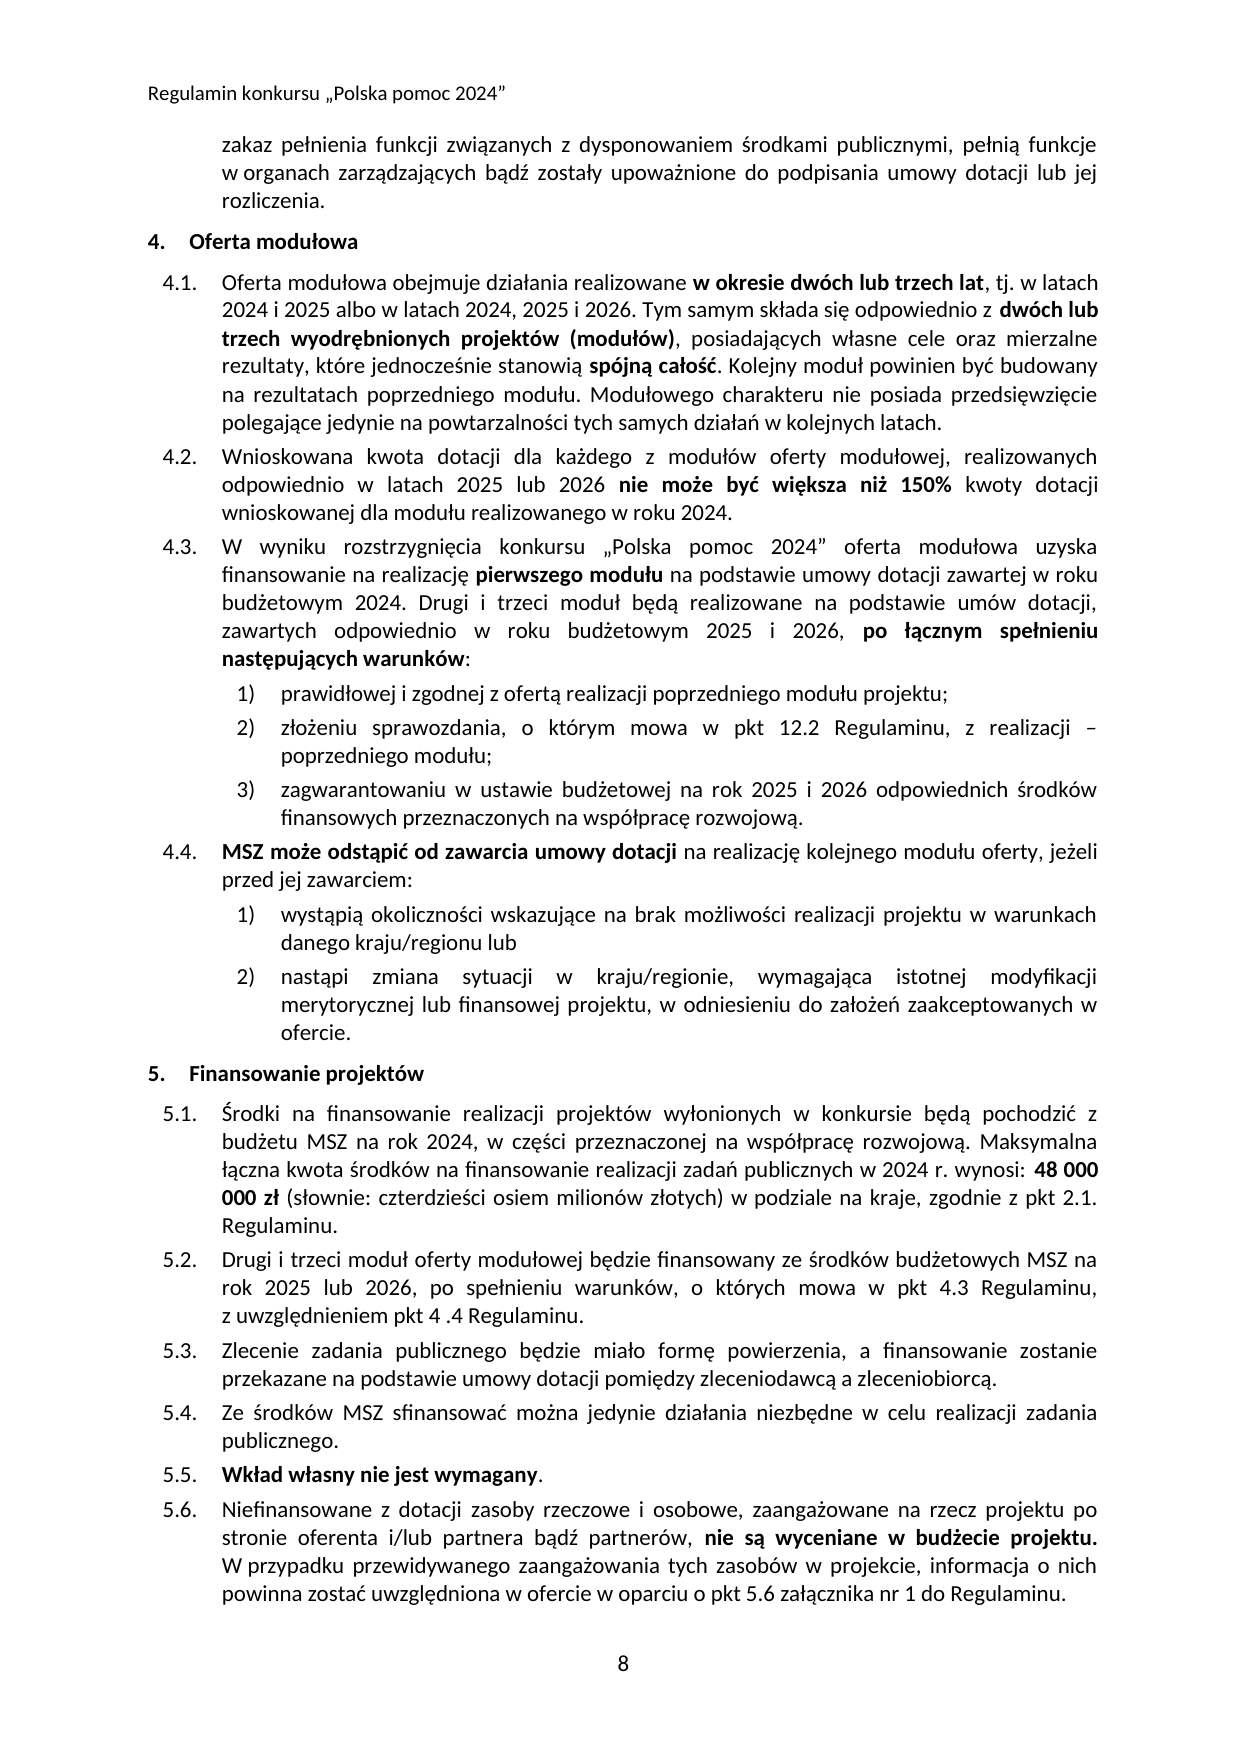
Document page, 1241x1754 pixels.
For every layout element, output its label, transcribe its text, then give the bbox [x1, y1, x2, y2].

subtitle MSZ może odstąpić od zawarcia umowy dotacji na realizację kolejnego modułu oferty, jeżeli przed jej zawarciem: [162, 837, 1098, 893]
subtitle Oferta modułowa [148, 227, 1098, 255]
subtitle Oferta modułowa obejmuje działania realizowane w okresie dwóch lub trzech lat, tj. w latach 2024 i 2025 albo w latach 2024, 2025 i 2026. Tym samym składa się odpowiednio z dwóch lub trzech wyodrębnionych projektów (modułów), posiadających własne cele oraz mierzalne rezultaty, które jednocześnie stanowią spójną całość. Kolejny moduł powinien być budowany na rezultatach poprzedniego modułu. Modułowego charakteru nie posiada przedsięwzięcie polegające jedynie na powtarzalności tych samych działań w kolejnych latach. [162, 268, 1098, 436]
subtitle prawidłowej i zgodnej z ofertą realizacji poprzedniego modułu projektu; [236, 679, 1098, 707]
subtitle Niefinansowane z dotacji zasoby rzeczowe i osobowe, zaangażowane na rzecz projektu po stronie oferenta i/lub partnera bądź partnerów, nie są wyceniane w budżecie projektu. W przypadku przewidywanego zaangażowania tych zasobów w projekcie, informacja o nich powinna zostać uwzględniona w ofercie w oparciu o pkt 5.6 załącznika nr 1 do Regulaminu. [162, 1495, 1098, 1607]
subtitle nastąpi zmiana sytuacji w kraju/regionie, wymagająca istotnej modyfikacji merytorycznej lub finansowej projektu, w odniesieniu do założeń zaakceptowanych w ofercie. [236, 962, 1098, 1046]
subtitle Ze środków MSZ sfinansować można jedynie działania niezbędne w celu realizacji zadania publicznego. [162, 1398, 1098, 1454]
subtitle wystąpią okoliczności wskazujące na brak możliwości realizacji projektu w warunkach danego kraju/regionu lub [236, 900, 1098, 956]
subtitle zagwarantowaniu w ustawie budżetowej na rok 2025 i 2026 odpowiednich środków finansowych przeznaczonych na współpracę rozwojową. [236, 775, 1098, 831]
subtitle Finansowanie projektów [148, 1059, 1098, 1087]
subtitle Zlecenie zadania publicznego będzie miało formę powierzenia, a finansowanie zostanie przekazane na podstawie umowy dotacji pomiędzy zleceniodawcą a zleceniobiorcą. [162, 1336, 1098, 1392]
subtitle W wyniku rozstrzygnięcia konkursu „Polska pomoc 2024” oferta modułowa uzyska finansowanie na realizację pierwszego modułu na podstawie umowy dotacji zawartej w roku budżetowym 2024. Drugi i trzeci moduł będą realizowane na podstawie umów dotacji, zawartych odpowiednio w roku budżetowym 2025 i 2026, po łącznym spełnieniu następujących warunków: [162, 532, 1098, 672]
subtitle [162, 131, 1098, 214]
subtitle Wkład własny nie jest wymagany. [162, 1460, 1098, 1488]
subtitle złożeniu sprawozdania, o którym mowa w pkt 12.2 Regulaminu, z realizacji – poprzedniego modułu; [236, 713, 1098, 769]
subtitle Wnioskowana kwota dotacji dla każdego z modułów oferty modułowej, realizowanych odpowiednio w latach 2025 lub 2026 nie może być większa niż 150% kwoty dotacji wnioskowanej dla modułu realizowanego w roku 2024. [162, 442, 1098, 526]
subtitle Środki na finansowanie realizacji projektów wyłonionych w konkursie będą pochodzić z budżetu MSZ na rok 2024, w części przeznaczonej na współpracę rozwojową. Maksymalna łączna kwota środków na finansowanie realizacji zadań publicznych w 2024 r. wynosi: 48 000 000 zł (słownie: czterdzieści osiem milionów złotych) w podziale na kraje, zgodnie z pkt 2.1. Regulaminu. [162, 1099, 1098, 1239]
subtitle Drugi i trzeci moduł oferty modułowej będzie finansowany ze środków budżetowych MSZ na rok 2025 lub 2026, po spełnieniu warunków, o których mowa w pkt 4.3 Regulaminu, z uwzględnieniem pkt 4 .4 Regulaminu. [162, 1246, 1098, 1329]
